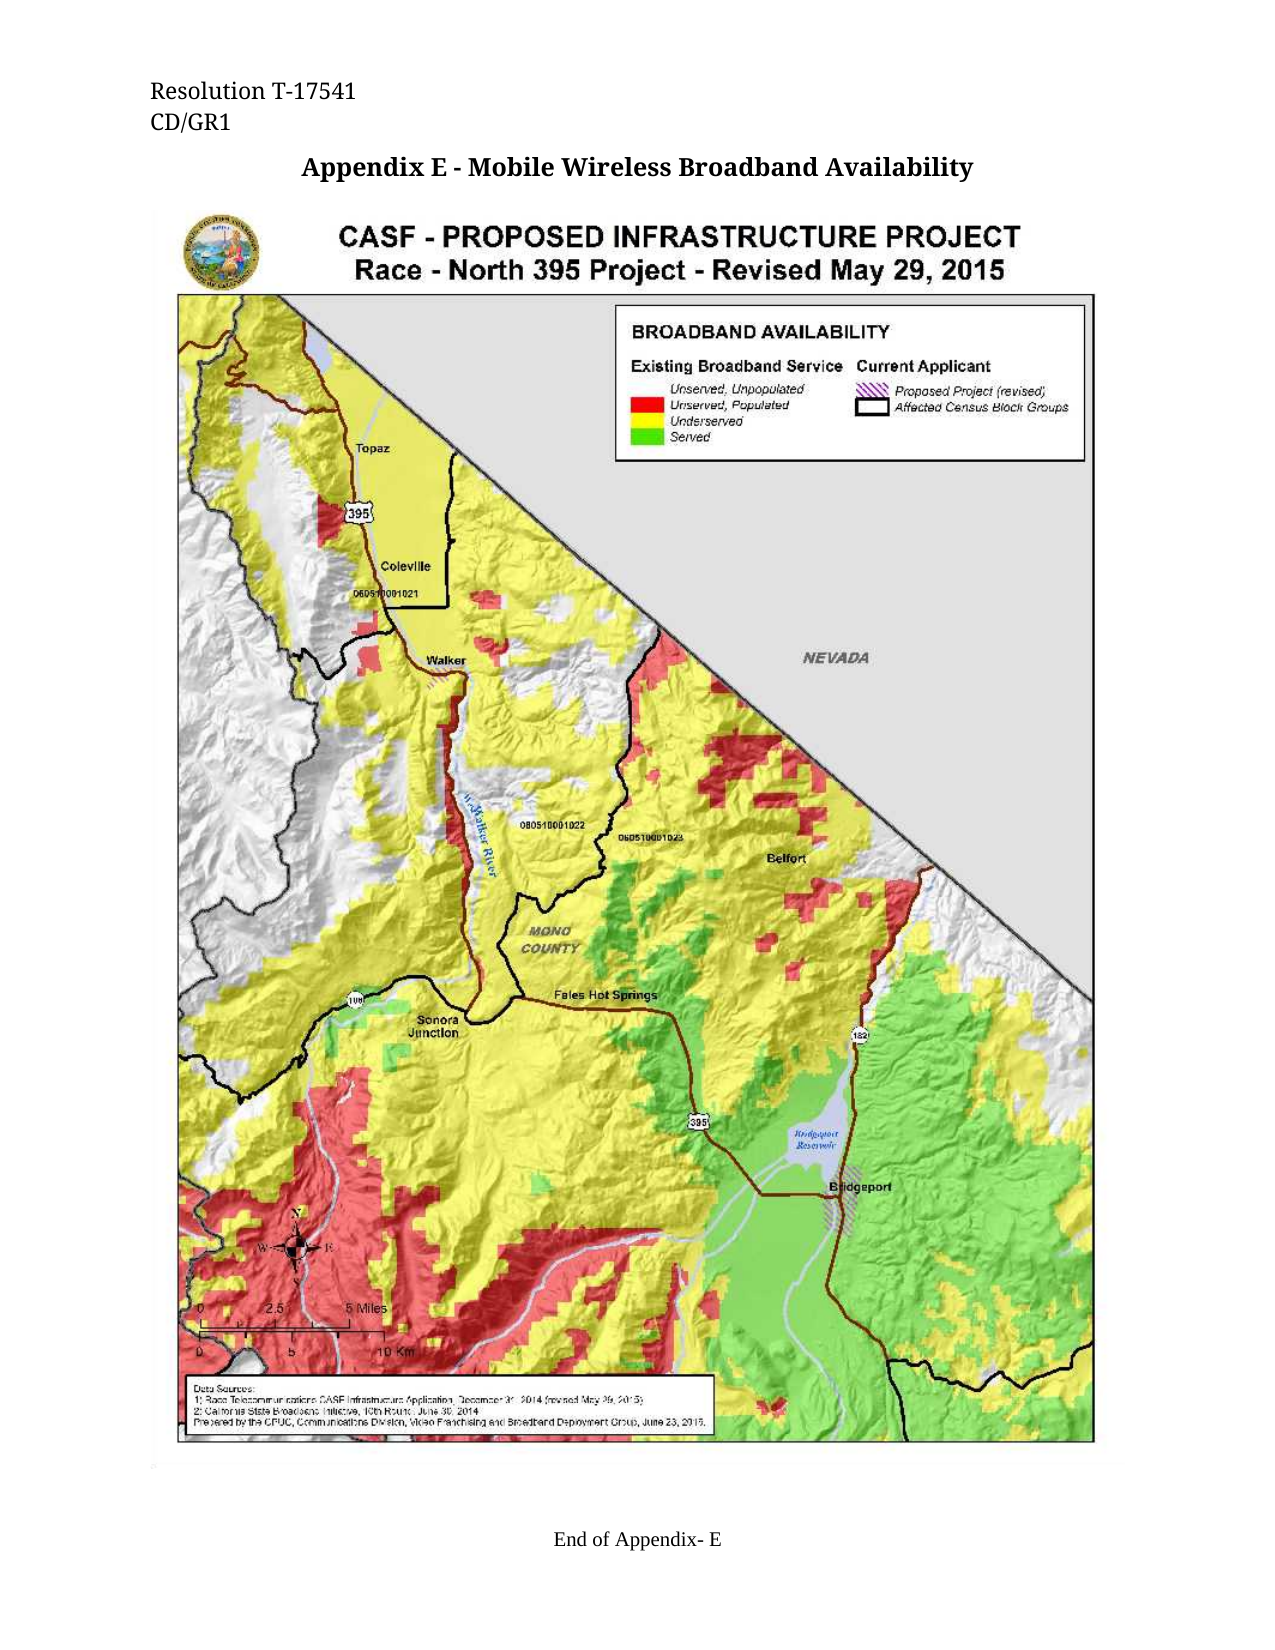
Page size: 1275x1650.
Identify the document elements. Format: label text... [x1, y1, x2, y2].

text Appendix E - Mobile Wireless Broadband Availability [150, 150, 1125, 184]
picture [150, 210, 1125, 1469]
